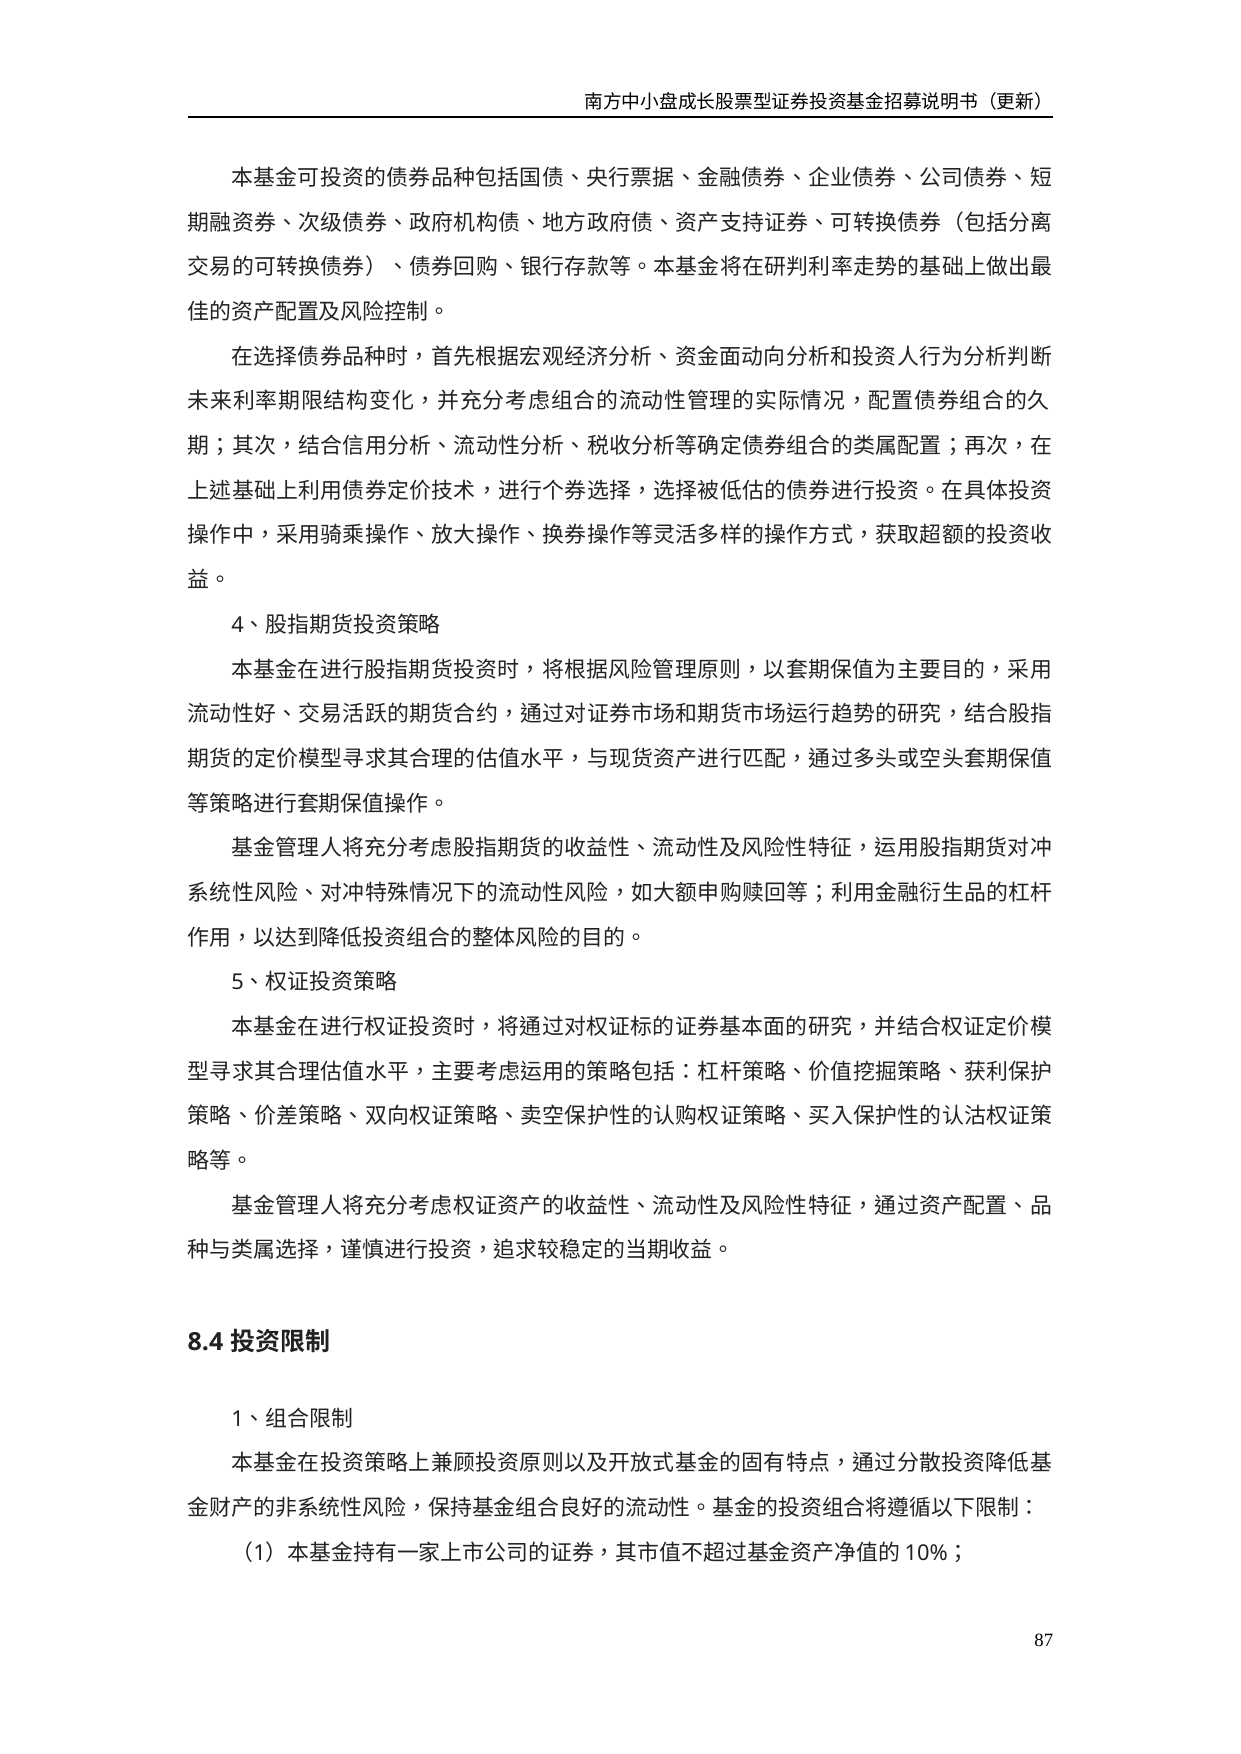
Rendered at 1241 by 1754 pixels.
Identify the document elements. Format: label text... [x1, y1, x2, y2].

text 在选择债券品种时，首先根据宏观经济分析、资金面动向分析和投资人行为分析判断未来利率期限结构变化，并充分考虑组合的流动性管理的实际情况，配置债券组合的久期；其次，结合信用分析、流动性分析、税收分析等确定债券组合的类属配置；再次，在上述基础上利用债券定价技术，进行个券选择，选择被低估的债券进行投资。在具体投资操作中，采用骑乘操作、放大操作、换券操作等灵活多样的操作方式，获取超额的投资收益。 [187, 341, 1053, 594]
text （1）本基金持有一家上市公司的证券，其市值不超过基金资产净值的10%； [187, 1537, 1053, 1566]
text 本基金在进行权证投资时，将通过对权证标的证券基本面的研究，并结合权证定价模型寻求其合理估值水平，主要考虑运用的策略包括：杠杆策略、价值挖掘策略、获利保护策略、价差策略、双向权证策略、卖空保护性的认购权证策略、买入保护性的认沽权证策略等。 [187, 1011, 1053, 1175]
text 1、组合限制 [187, 1402, 1053, 1432]
text 基金管理人将充分考虑权证资产的收益性、流动性及风险性特征，通过资产配置、品种与类属选择，谨慎进行投资，追求较稳定的当期收益。 [187, 1190, 1053, 1264]
text 基金管理人将充分考虑股指期货的收益性、流动性及风险性特征，运用股指期货对冲系统性风险、对冲特殊情况下的流动性风险，如大额申购赎回等；利用金融衍生品的杠杆作用，以达到降低投资组合的整体风险的目的。 [187, 832, 1053, 951]
text 8.4 投资限制 [187, 1308, 1053, 1373]
text 本基金可投资的债券品种包括国债、央行票据、金融债券、企业债券、公司债券、短期融资券、次级债券、政府机构债、地方政府债、资产支持证券、可转换债券（包括分离交易的可转换债券）、债券回购、银行存款等。本基金将在研判利率走势的基础上做出最佳的资产配置及风险控制。 [187, 162, 1053, 326]
text 4、股指期货投资策略 [187, 609, 1053, 639]
text 5、权证投资策略 [187, 966, 1053, 996]
text 本基金在投资策略上兼顾投资原则以及开放式基金的固有特点，通过分散投资降低基金财产的非系统性风险，保持基金组合良好的流动性。基金的投资组合将遵循以下限制： [187, 1447, 1053, 1522]
text 本基金在进行股指期货投资时，将根据风险管理原则，以套期保值为主要目的，采用流动性好、交易活跃的期货合约，通过对证券市场和期货市场运行趋势的研究，结合股指期货的定价模型寻求其合理的估值水平，与现货资产进行匹配，通过多头或空头套期保值等策略进行套期保值操作。 [187, 653, 1053, 817]
